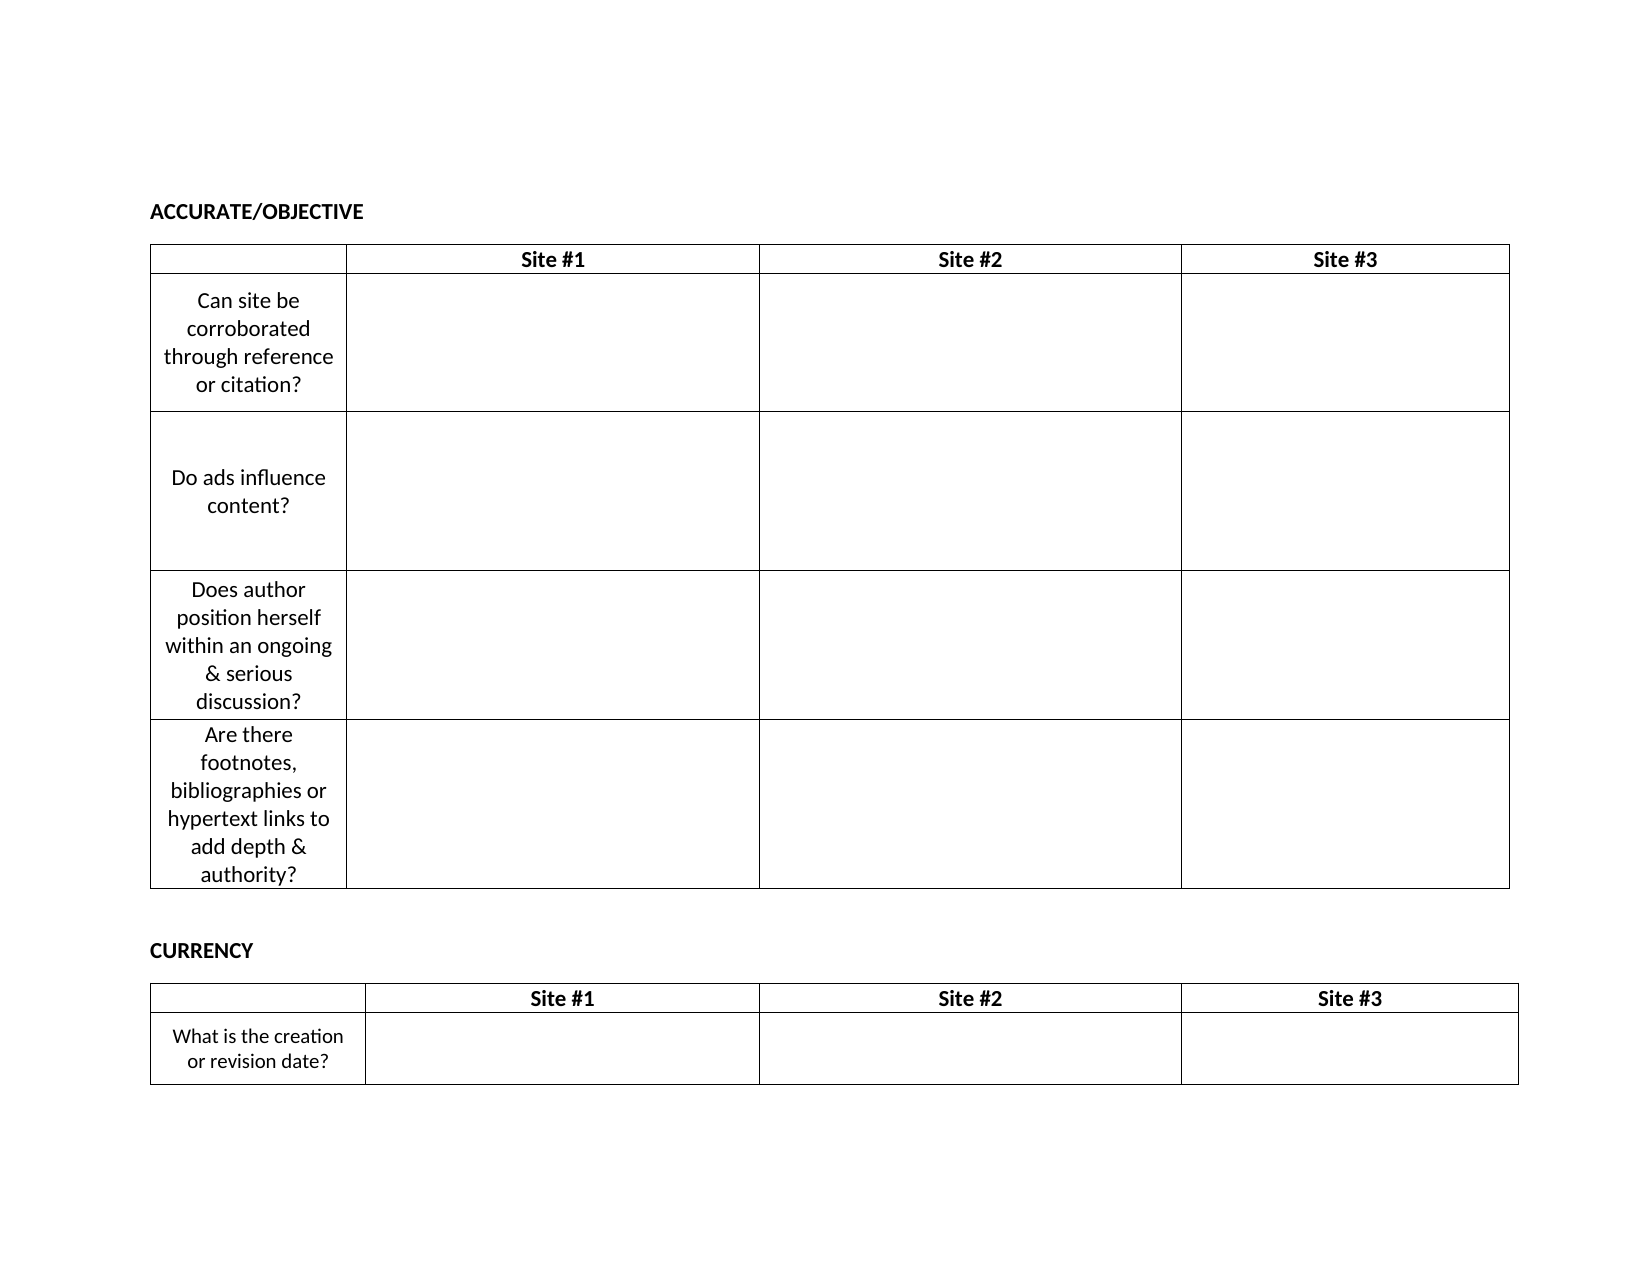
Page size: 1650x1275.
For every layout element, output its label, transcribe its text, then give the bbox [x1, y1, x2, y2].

table_cell Can site be corroborated through reference or citation? [151, 274, 346, 411]
table_cell [1182, 274, 1509, 411]
table_header Site #2 [760, 245, 1181, 273]
table_header [151, 984, 365, 1012]
table_header Site #2 [760, 984, 1181, 1012]
text CURRENCY [150, 936, 1500, 964]
table_cell [760, 571, 1181, 719]
table_cell Does author position herself within an ongoing & serious discussion? [151, 571, 346, 719]
table_cell [1182, 412, 1509, 570]
table_cell [347, 571, 759, 719]
table_header Site #3 [1182, 984, 1518, 1012]
table_cell [347, 720, 759, 888]
table_cell [1182, 571, 1509, 719]
table_cell [760, 274, 1181, 411]
table_cell [347, 412, 759, 570]
table_cell [760, 1013, 1181, 1084]
table_cell [366, 1013, 759, 1084]
text ACCURATE/OBJECTIVE [150, 197, 1500, 225]
table_header Site #1 [347, 245, 759, 273]
table_cell Do ads influence content? [151, 412, 346, 570]
table_cell [1182, 1013, 1518, 1084]
table_cell [347, 274, 759, 411]
table_cell [760, 412, 1181, 570]
table_cell What is the creation or revision date? [151, 1013, 365, 1084]
table_header Site #3 [1182, 245, 1509, 273]
table_cell [760, 720, 1181, 888]
table_cell [1182, 720, 1509, 888]
table_header [151, 245, 346, 273]
table_header Site #1 [366, 984, 759, 1012]
table_cell Are there footnotes, bibliographies or hypertext links to add depth & authority? [151, 720, 346, 888]
